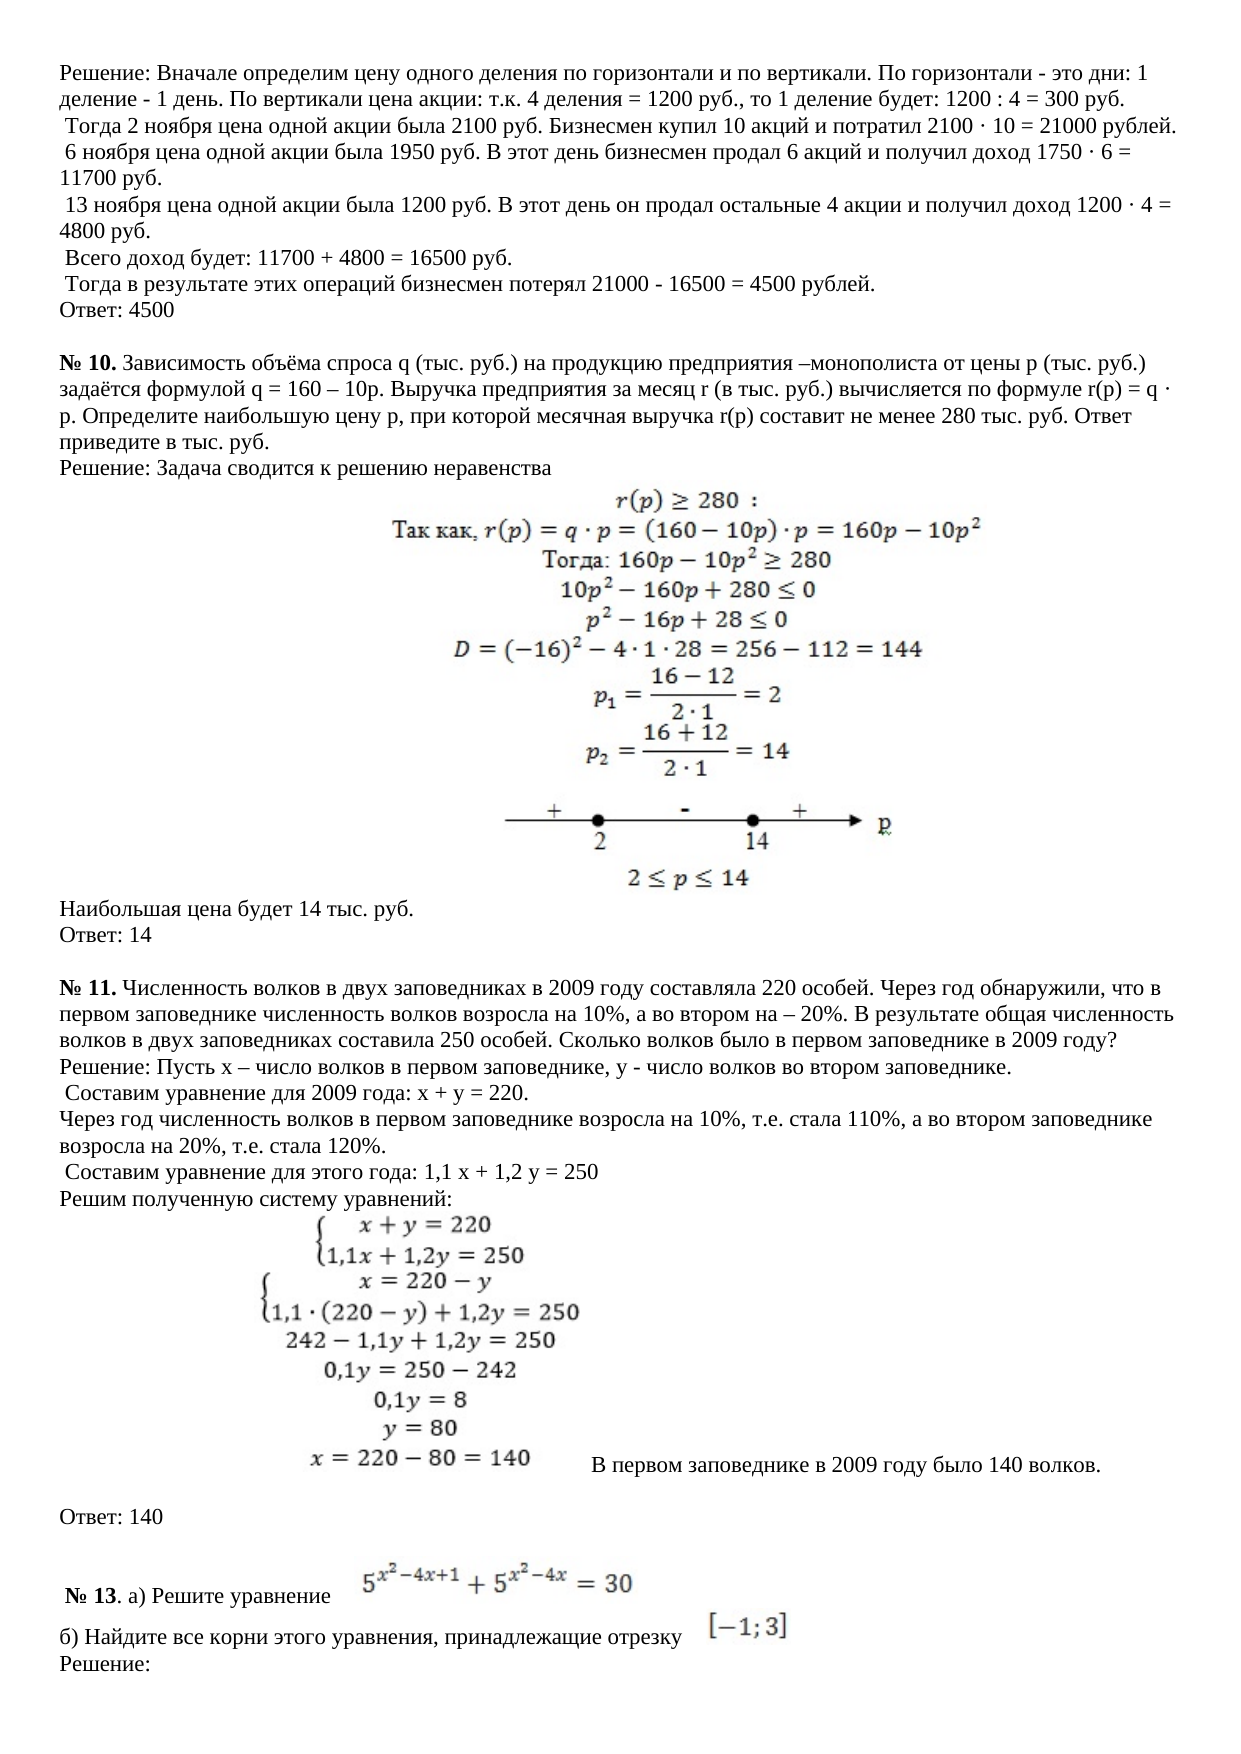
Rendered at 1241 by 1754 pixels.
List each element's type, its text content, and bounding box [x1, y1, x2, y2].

picture [253, 1211, 586, 1472]
text 6 ноября цена одной акции была 1950 руб. В этот день бизнесмен продал 6 акций и получил доход 1750 · 6 = 11700 руб. [59, 138, 1181, 191]
text Составим уравнение для 2009 года: x + y = 220. [59, 1079, 1181, 1106]
text № 11. Численность волков в двух заповедниках в 2009 году составляла 220 особей. Через год обнаружили, что в первом заповеднике численность волков возросла на 10%, а во втором на – 20%. В результате общая численность волков в двух заповедниках составила 250 особей. Сколько волков было в первом заповеднике в 2009 году? [59, 974, 1181, 1053]
text б) Найдите все корни этого уравнения, принадлежащие отрезку [59, 1609, 1181, 1650]
text Ответ: 140 [59, 1503, 1181, 1530]
picture [354, 1556, 639, 1604]
text Через год численность волков в первом заповеднике возросла на 10%, т.е. стала 110%, а во втором заповеднике возросла на 20%, т.е. стала 120%. [59, 1106, 1181, 1158]
text Ответ: 4500 [59, 296, 1181, 323]
text Решение: Пусть х – число волков в первом заповеднике, y - число волков во втором заповеднике. [59, 1053, 1181, 1079]
text Составим уравнение для этого года: 1,1 x + 1,2 y = 250 [59, 1158, 1181, 1184]
text Тогда в результате этих операций бизнесмен потерял 21000 - 16500 = 4500 рублей. [59, 270, 1181, 296]
text Ответ: 14 [59, 921, 1181, 947]
text № 13. а) Решите уравнение [59, 1556, 1181, 1609]
text 13 ноября цена одной акции была 1200 руб. В этот день он продал остальные 4 акции и получил доход 1200 · 4 = 4800 руб. [59, 191, 1181, 243]
text Всего доход будет: 11700 + 4800 = 16500 руб. [59, 243, 1181, 270]
text № 10. Зависимость объёма спроса q (тыс. руб.) на продукцию предприятия –монополиста от цены p (тыс. руб.) задаётся формулой q = 160 – 10p. Выручка предприятия за месяц r (в тыс. руб.) вычисляется по формуле r(p) = q · p. Определите наибольшую цену p, при которой месячная выручка r(p) составит не менее 280 тыс. руб. Ответ приведите в тыс. руб. [59, 349, 1181, 454]
text Тогда 2 ноября цена одной акции была 2100 руб. Бизнесмен купил 10 акций и потратил 2100 · 10 = 21000 рублей. [59, 112, 1181, 138]
picture [706, 1608, 792, 1645]
text Наибольшая цена будет 14 тыс. руб. [59, 895, 1181, 921]
picture [391, 480, 987, 895]
text Решим полученную систему уравнений: [59, 1184, 1181, 1211]
text Решение: Вначале определим цену одного деления по горизонтали и по вертикали. По горизонтали - это дни: 1 деление - 1 день. По вертикали цена акции: т.к. 4 деления = 1200 руб., то 1 деление будет: 1200 : 4 = 300 руб. [59, 59, 1181, 112]
text Решение: Задача сводится к решению неравенства [59, 454, 1181, 481]
text Решение: [59, 1650, 1181, 1676]
